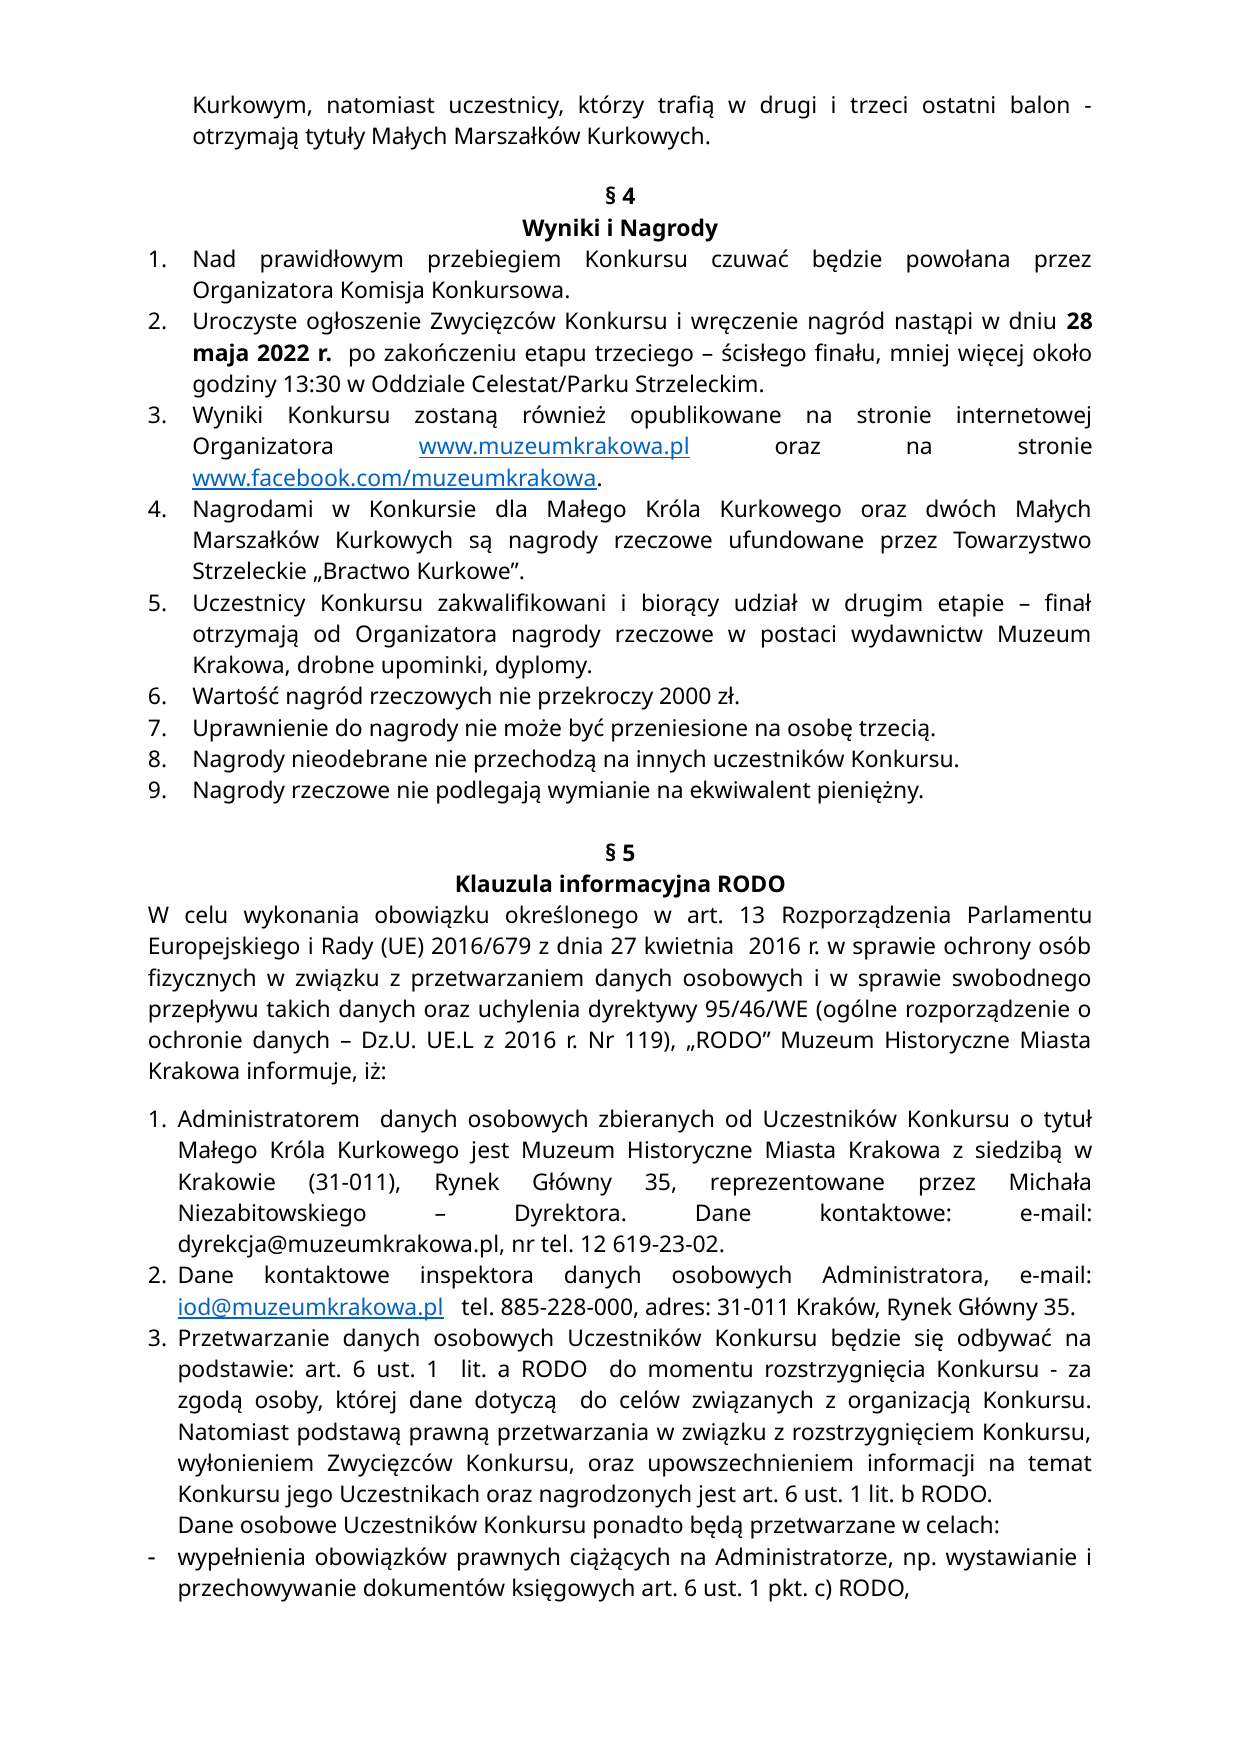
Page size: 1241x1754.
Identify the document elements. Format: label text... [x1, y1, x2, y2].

text W celu wykonania obowiązku określonego w art. 13 Rozporządzenia Parlamentu Europejskiego i Rady (UE) 2016/679 z dnia 27 kwietnia 2016 r. w sprawie ochrony osób fizycznych w związku z przetwarzaniem danych osobowych i w sprawie swobodnego przepływu takich danych oraz uchylenia dyrektywy 95/46/WE (ogólne rozporządzenie o ochronie danych – Dz.U. UE.L z 2016 r. Nr 119), „RODO” Muzeum Historyczne Miasta Krakowa informuje, iż: [148, 899, 1093, 1087]
list Nagrody rzeczowe nie podlegają wymianie na ekwiwalent pieniężny. [148, 774, 1093, 805]
text Klauzula informacyjna RODO [148, 868, 1093, 899]
list Wyniki Konkursu zostaną również opublikowane na stronie internetowej Organizatora www.muzeumkrakowa.pl oraz na stronie www.facebook.com/muzeumkrakowa. [148, 399, 1093, 493]
text 3. Przetwarzanie danych osobowych Uczestników Konkursu będzie się odbywać na podstawie: art. 6 ust. 1 lit. a RODO do momentu rozstrzygnięcia Konkursu - za zgodą osoby, której dane dotyczą do celów związanych z organizacją Konkursu. Natomiast podstawą prawną przetwarzania w związku z rozstrzygnięciem Konkursu, wyłonieniem Zwycięzców Konkursu, oraz upowszechnieniem informacji na temat Konkursu jego Uczestnikach oraz nagrodzonych jest art. 6 ust. 1 lit. b RODO. [148, 1322, 1093, 1509]
list Nagrodami w Konkursie dla Małego Króla Kurkowego oraz dwóch Małych Marszałków Kurkowych są nagrody rzeczowe ufundowane przez Towarzystwo Strzeleckie „Bractwo Kurkowe”. [148, 493, 1093, 587]
text § 4 [148, 180, 1093, 212]
list Uroczyste ogłoszenie Zwycięzców Konkursu i wręczenie nagród nastąpi w dniu 28 maja 2022 r. po zakończeniu etapu trzeciego – ścisłego finału, mniej więcej około godziny 13:30 w Oddziale Celestat/Parku Strzeleckim. [148, 305, 1093, 399]
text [192, 89, 1093, 151]
list Nad prawidłowym przebiegiem Konkursu czuwać będzie powołana przez Organizatora Komisja Konkursowa. [148, 243, 1093, 305]
text § 5 [148, 837, 1093, 868]
list Nagrody nieodebrane nie przechodzą na innych uczestników Konkursu. [148, 743, 1093, 774]
list Uprawnienie do nagrody nie może być przeniesione na osobę trzecią. [148, 712, 1093, 743]
list wypełnienia obowiązków prawnych ciążących na Administratorze, np. wystawianie i przechowywanie dokumentów księgowych art. 6 ust. 1 pkt. c) RODO, [148, 1541, 1093, 1603]
text Dane osobowe Uczestników Konkursu ponadto będą przetwarzane w celach: [177, 1509, 1093, 1541]
text 1. Administratorem danych osobowych zbieranych od Uczestników Konkursu o tytuł Małego Króla Kurkowego jest Muzeum Historyczne Miasta Krakowa z siedzibą w Krakowie (31-011), Rynek Główny 35, reprezentowane przez Michała Niezabitowskiego – Dyrektora. Dane kontaktowe: e-mail: dyrekcja@muzeumkrakowa.pl, nr tel. 12 619-23-02. [148, 1103, 1093, 1259]
list Wartość nagród rzeczowych nie przekroczy 2000 zł. [148, 680, 1093, 712]
text 2. Dane kontaktowe inspektora danych osobowych Administratora, e-mail: iod@muzeumkrakowa.pl tel. 885-228-000, adres: 31-011 Kraków, Rynek Główny 35. [148, 1259, 1093, 1322]
text Wyniki i Nagrody [148, 212, 1093, 243]
list Uczestnicy Konkursu zakwalifikowani i biorący udział w drugim etapie – finał otrzymają od Organizatora nagrody rzeczowe w postaci wydawnictw Muzeum Krakowa, drobne upominki, dyplomy. [148, 587, 1093, 680]
